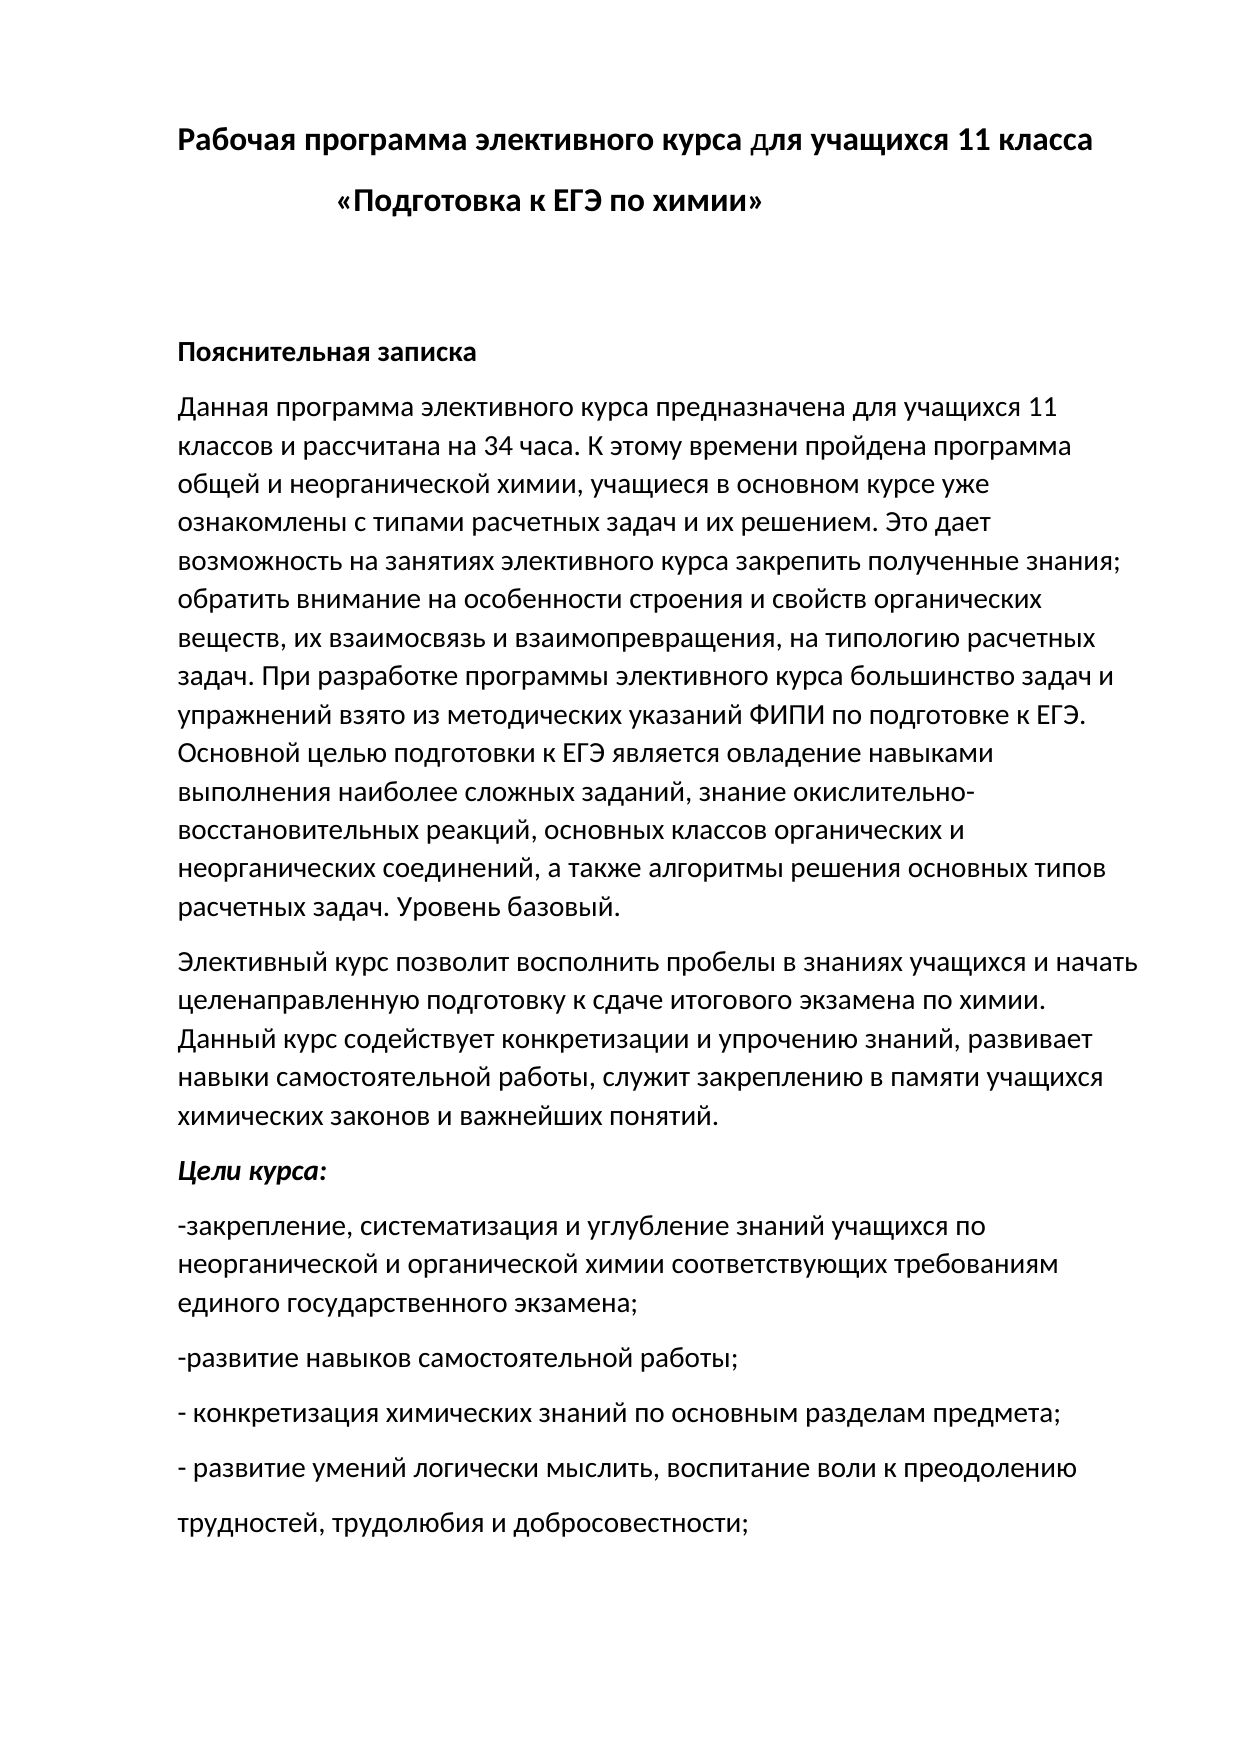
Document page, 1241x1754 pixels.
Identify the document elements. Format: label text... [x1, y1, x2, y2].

text Данная программа элективного курса предназначена для учащихся 11 классов и рассчитана на 34 часа. К этому времени пройдена программа общей и неорганической химии, учащиеся в основном курсе уже ознакомлены с типами расчетных задач и их решением. Это дает возможность на занятиях элективного курса закрепить полученные знания; обратить внимание на особенности строения и свойств органических веществ, их взаимосвязь и взаимопревращения, на типологию расчетных задач. При разработке программы элективного курса большинство задач и упражнений взято из методических указаний ФИПИ по подготовке к ЕГЭ. Основной целью подготовки к ЕГЭ является овладение навыками выполнения наиболее сложных заданий, знание окислительно-восстановительных реакций, основных классов органических и неорганических соединений, а также алгоритмы решения основных типов расчетных задач. Уровень базовый. [177, 388, 1152, 923]
text Рабочая программа элективного курса для учащихся 11 класса [177, 118, 1152, 159]
text - конкретизация химических знаний по основным разделам предмета; [177, 1394, 1152, 1430]
text -закрепление, систематизация и углубление знаний учащихся по неорганической и органической химии соответствующих требованиям единого государственного экзамена; [177, 1207, 1152, 1319]
text Пояснительная записка [177, 333, 1152, 369]
text - развитие умений логически мыслить, воспитание воли к преодолению [177, 1449, 1152, 1485]
text Элективный курс позволит восполнить пробелы в знаниях учащихся и начать целенаправленную подготовку к сдаче итогового экзамена по химии. Данный курс содействует конкретизации и упрочению знаний, развивает навыки самостоятельной работы, служит закреплению в памяти учащихся химических законов и важнейших понятий. [177, 943, 1152, 1132]
text трудностей, трудолюбия и добросовестности; [177, 1504, 1152, 1540]
text «Подготовка к ЕГЭ по химии» [177, 179, 1152, 219]
text Цели курса: [177, 1152, 1152, 1187]
text -развитие навыков самостоятельной работы; [177, 1339, 1152, 1374]
